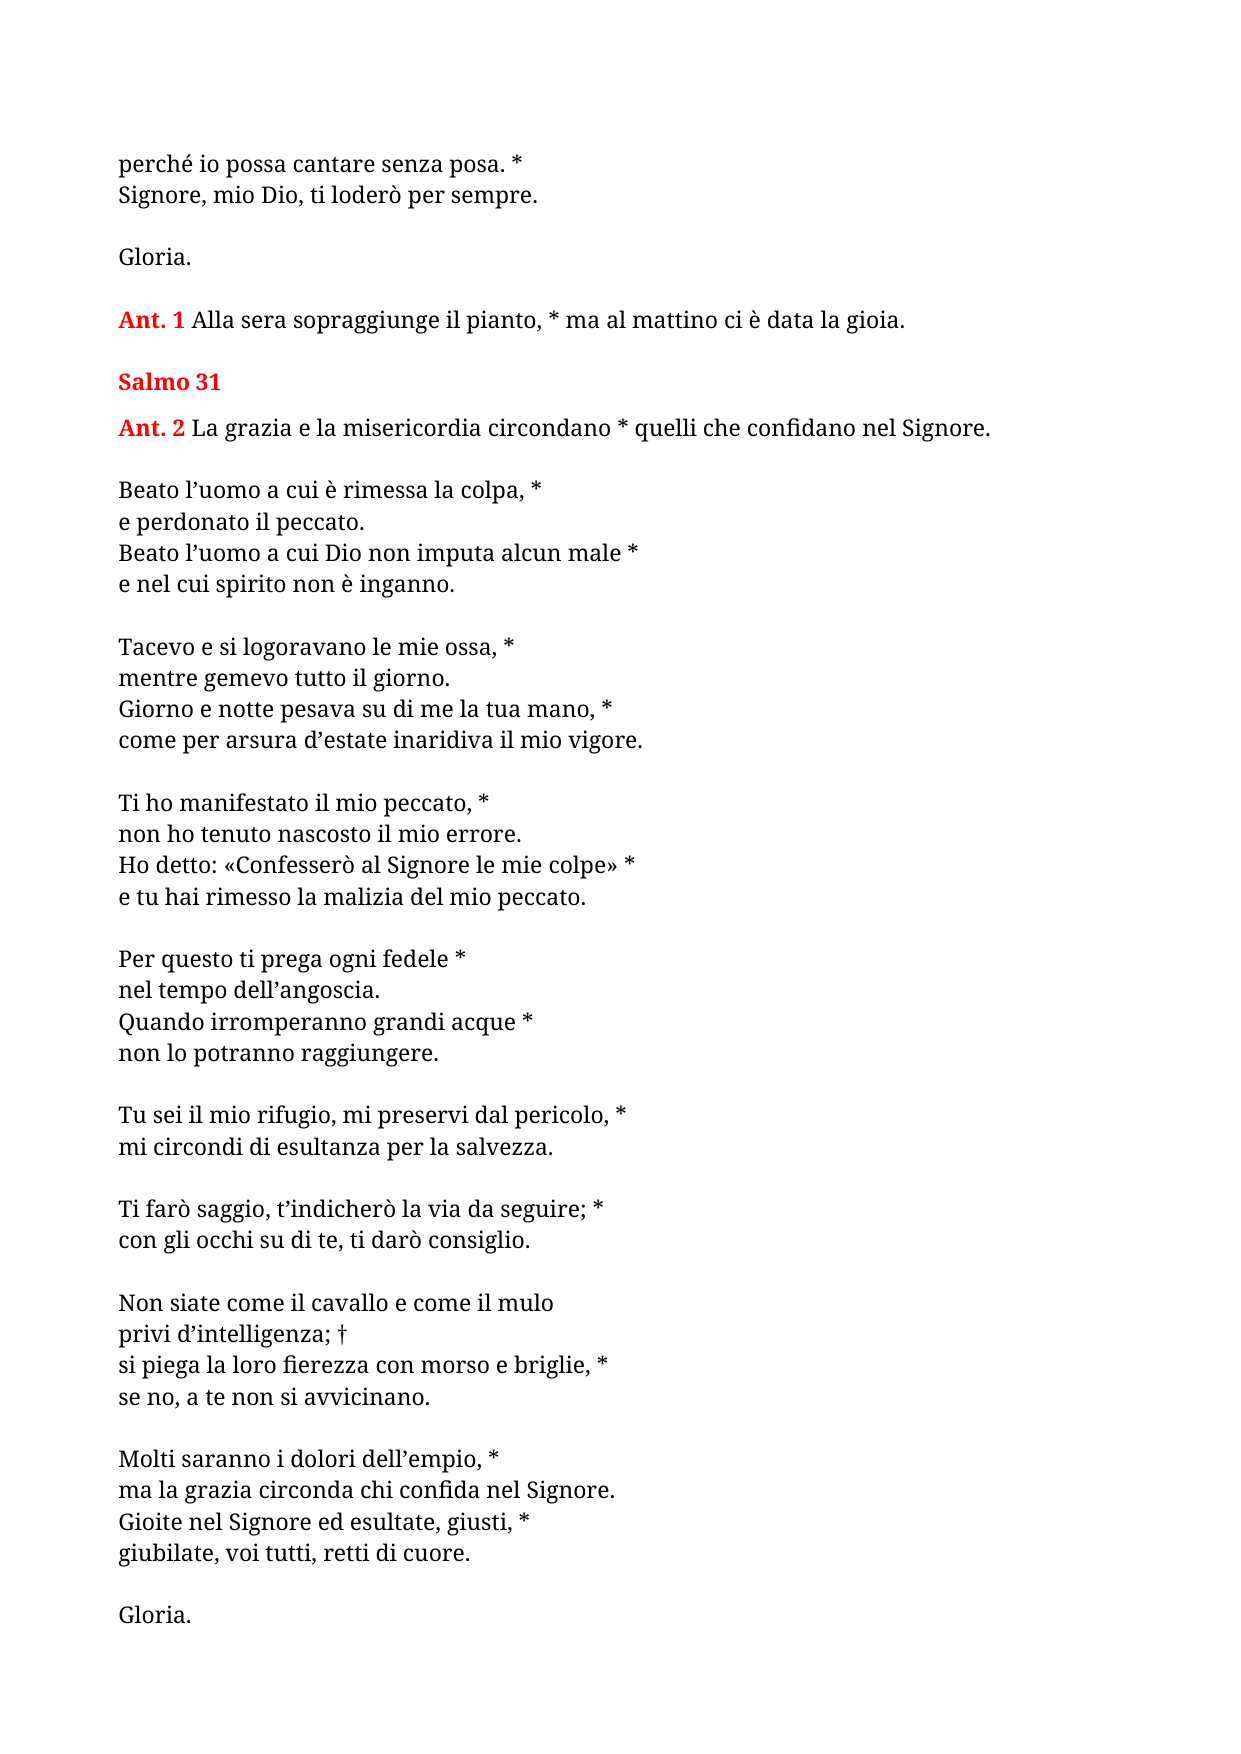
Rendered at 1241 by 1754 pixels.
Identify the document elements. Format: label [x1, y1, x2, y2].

text [118, 148, 1122, 1631]
